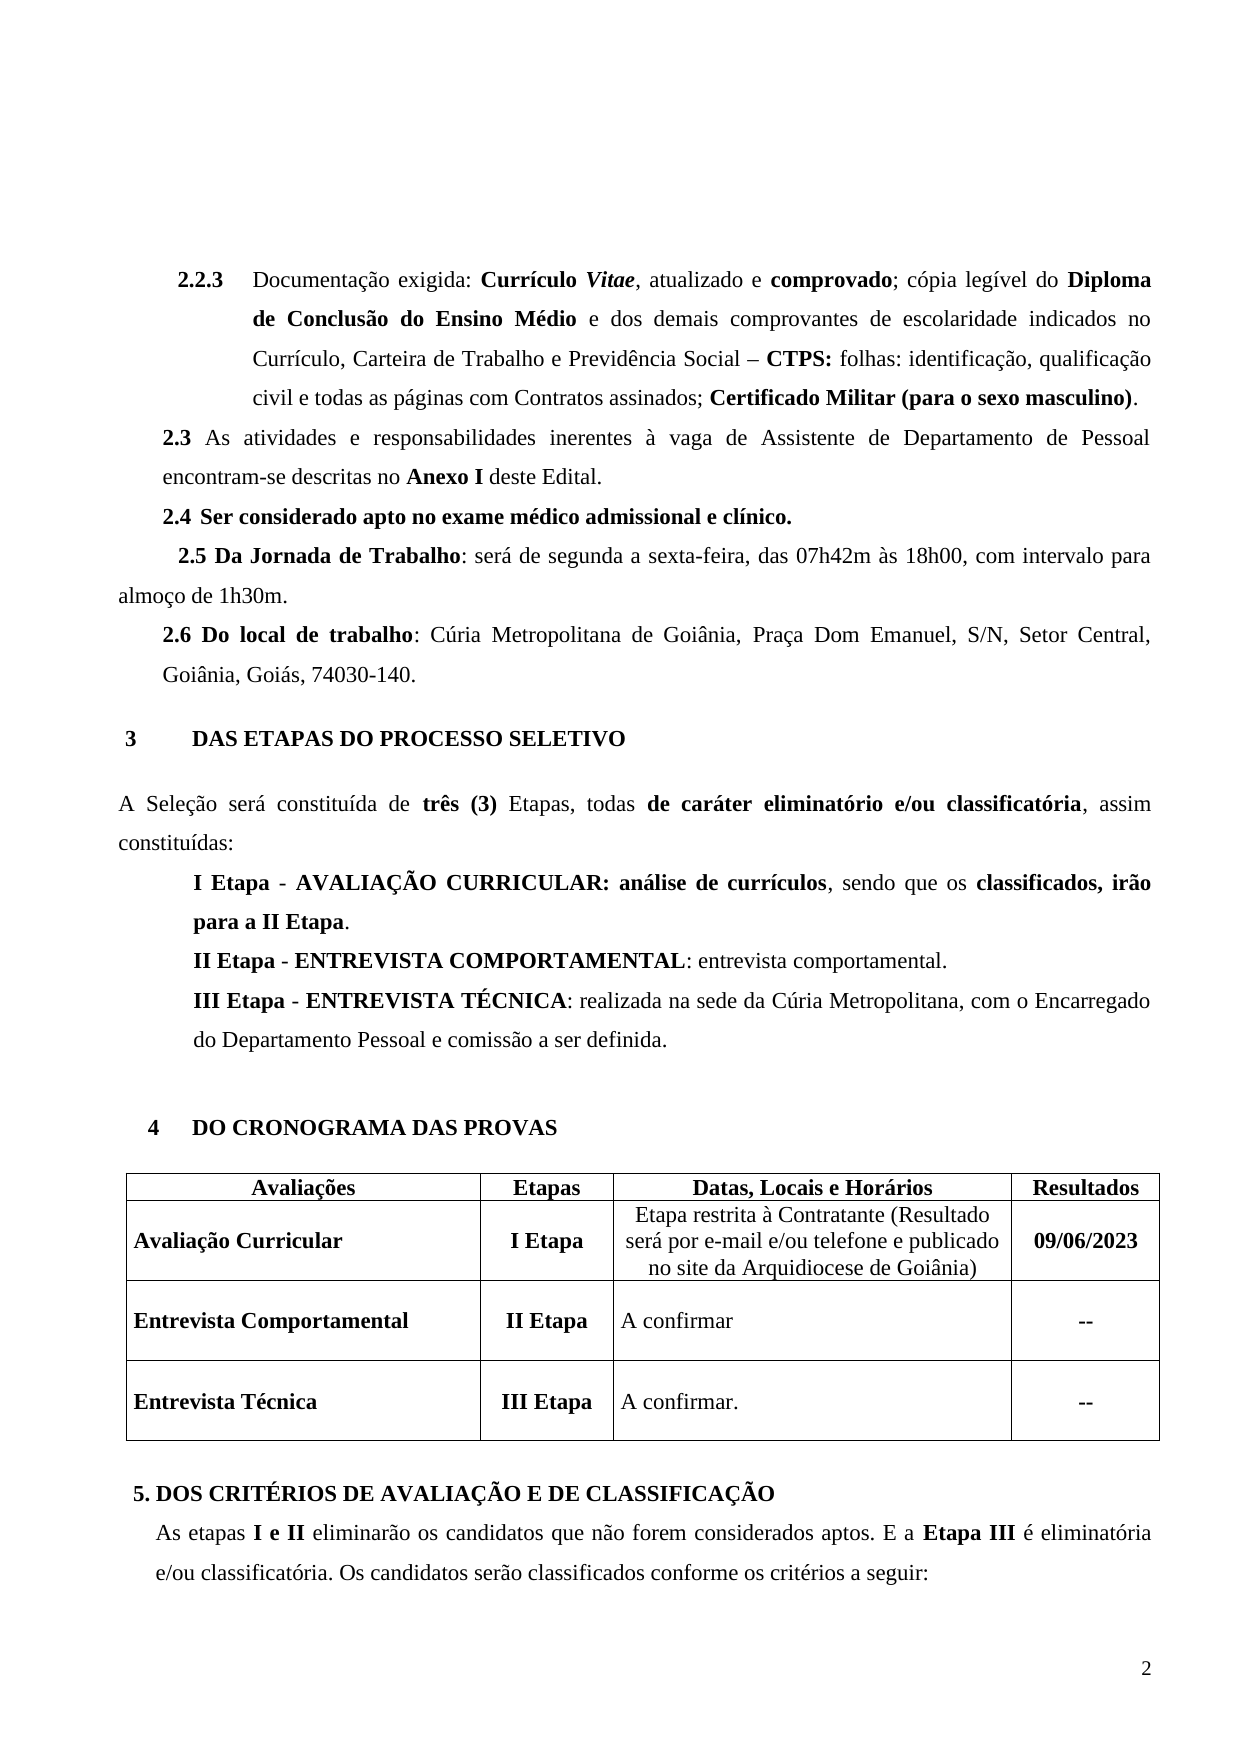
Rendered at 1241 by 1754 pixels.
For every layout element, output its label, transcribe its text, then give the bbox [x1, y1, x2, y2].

list Ser considerado apto no exame médico admissional e clínico. [162, 503, 1152, 529]
subtitle II Etapa - ENTREVISTA COMPORTAMENTAL: entrevista comportamental. [193, 947, 1152, 974]
subtitle III Etapa - ENTREVISTA TÉCNICA: realizada na sede da Cúria Metropolitana, com o Encarregado do Departamento Pessoal e comissão a ser definida. [193, 987, 1152, 1053]
table_cell 09/06/2023 [1012, 1201, 1159, 1280]
table_cell Entrevista Técnica [127, 1361, 480, 1440]
table_cell II Etapa [481, 1281, 613, 1360]
table_header Datas, Locais e Horários [614, 1174, 1011, 1200]
table_header Avaliações [127, 1174, 480, 1200]
list DO CRONOGRAMA DAS PROVAS [148, 1114, 1152, 1140]
table_cell A confirmar. [614, 1361, 1011, 1440]
text As etapas I e II eliminarão os candidatos que não forem considerados aptos. E a Etapa III é eliminatória e/ou classificatória. Os candidatos serão classificados conforme os critérios a seguir: [155, 1519, 1152, 1585]
table_cell Avaliação Curricular [127, 1201, 480, 1280]
list Documentação exigida: Currículo Vitae, atualizado e comprovado; cópia legível do Diploma de Conclusão do Ensino Médio e dos demais comprovantes de escolaridade indicados no Currículo, Carteira de Trabalho e Previdência Social – CTPS: folhas: identificação, qualificação civil e todas as páginas com Contratos assinados; Certificado Militar (para o sexo masculino). [177, 266, 1152, 411]
text 2.5 Da Jornada de Trabalho: será de segunda a sexta-feira, das 07h42m às 18h00, com intervalo para almoço de 1h30m. [118, 542, 1152, 608]
table_cell I Etapa [481, 1201, 613, 1280]
table_cell A confirmar [614, 1281, 1011, 1360]
table_cell -- [1012, 1281, 1159, 1360]
table_header Etapas [481, 1174, 613, 1200]
table_cell Etapa restrita à Contratante (Resultado será por e-mail e/ou telefone e publicado no site da Arquidiocese de Goiânia) [614, 1201, 1011, 1280]
text I Etapa - AVALIAÇÃO CURRICULAR: análise de currículos, sendo que os classificados, irão para a II Etapa. [193, 868, 1152, 934]
table_cell Entrevista Comportamental [127, 1281, 480, 1360]
text A Seleção será constituída de três (3) Etapas, todas de caráter eliminatório e/ou classificatória, assim constituídas: [118, 789, 1152, 855]
list DAS ETAPAS DO PROCESSO SELETIVO [118, 725, 1152, 751]
text 2.6 Do local de trabalho: Cúria Metropolitana de Goiânia, Praça Dom Emanuel, S/N, Setor Central, Goiânia, Goiás, 74030-140. [162, 621, 1152, 687]
table_cell III Etapa [481, 1361, 613, 1440]
table_header Resultados [1012, 1174, 1159, 1200]
list DOS CRITÉRIOS DE AVALIAÇÃO E DE CLASSIFICAÇÃO [133, 1480, 1152, 1506]
table_cell -- [1012, 1361, 1159, 1440]
text 2.3 As atividades e responsabilidades inerentes à vaga de Assistente de Departamento de Pessoal encontram-se descritas no Anexo I deste Edital. [162, 424, 1152, 489]
